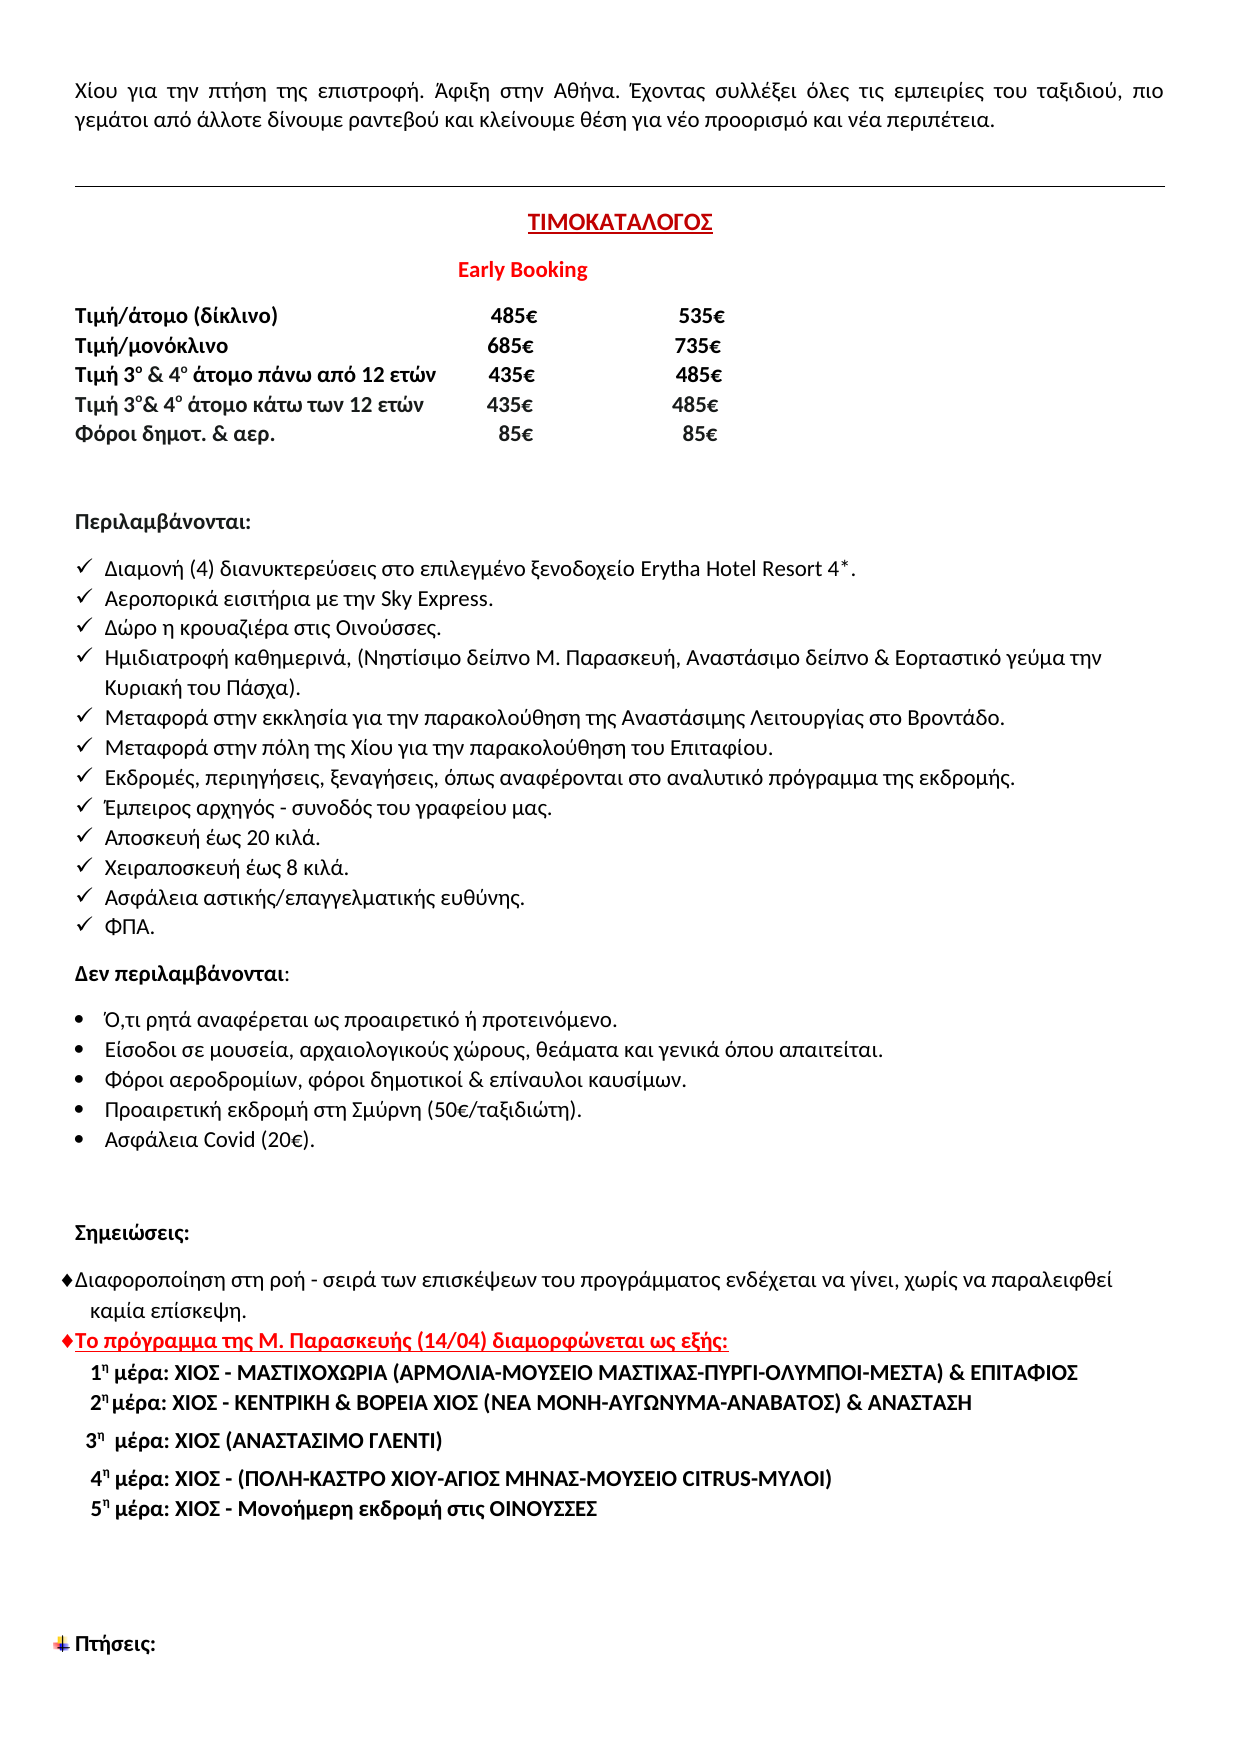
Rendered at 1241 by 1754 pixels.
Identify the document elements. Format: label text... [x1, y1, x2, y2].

list Εκδρομές, περιηγήσεις, ξεναγήσεις, όπως αναφέρονται στο αναλυτικό πρόγραμμα της εκδρομής. [75, 763, 1165, 791]
list Διαμονή (4) διανυκτερεύσεις στο επιλεγμένο ξενοδοχείο Erytha Hotel Resort 4*. [75, 554, 1165, 582]
list Δώρο η κρουαζιέρα στις Οινούσσες. [75, 613, 1165, 642]
text 3η μέρα: ΧΙΟΣ (ANAΣΤΑΣΙΜΟ ΓΛΕΝΤΙ) [75, 1419, 1165, 1456]
list Ημιδιατροφή καθημερινά, (Νηστίσιμο δείπνο Μ. Παρασκευή, Αναστάσιμο δείπνο & Εορταστικό γεύμα την Κυριακή του Πάσχα). [75, 643, 1165, 701]
list Φόροι αεροδρομίων, φόροι δημοτικοί & επίναυλοι καυσίμων. [75, 1065, 1165, 1093]
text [75, 75, 1165, 133]
text Δεν περιλαμβάνονται: [75, 959, 1165, 987]
text Περιλαμβάνονται: [75, 507, 1165, 535]
list Αποσκευή έως 20 κιλά. [75, 823, 1165, 851]
text Early Booking [75, 256, 1165, 283]
picture [53, 1634, 70, 1652]
text 5η μέρα: ΧΙΟΣ - Μονοήμερη εκδρομή στις ΟΙΝΟΥΣΣΕΣ [75, 1494, 1165, 1522]
text Φόροι δημοτ. & αερ. 85€ 85€ [75, 419, 1165, 447]
text Σημειώσεις: [75, 1218, 1165, 1246]
list Ασφάλεια αστικής/επαγγελματικής ευθύνης. [75, 883, 1165, 911]
text 2η μέρα: ΧΙΟΣ - ΚΕΝΤΡΙΚΗ & ΒΟΡΕΙΑ ΧΙΟΣ (NEA MONH-ΑΥΓΩΝΥΜΑ-ΑΝΑΒΑΤΟΣ) & ΑΝΑΣΤΑΣΗ [90, 1388, 1165, 1417]
text Τιμή/άτομο (δίκλινο) 485€ 535€ [75, 302, 1165, 329]
text 4η μέρα: ΧΙΟΣ - (ΠΟΛΗ-ΚΑΣΤΡΟ ΧΙΟΥ-ΑΓΙΟΣ ΜΗΝΑΣ-ΜΟΥΣΕΙΟ CITRUS-ΜΥΛΟΙ) [75, 1456, 1165, 1494]
text ΤΙΜΟΚΑΤΑΛΟΓΟΣ [75, 206, 1165, 236]
text 1η μέρα: ΧΙΟΣ - ΜΑΣΤΙΧΟΧΩΡΙΑ (ΑΡΜΟΛΙΑ-ΜΟΥΣΕΙΟ ΜΑΣΤΙΧΑΣ-ΠΥΡΓΙ-ΟΛΥΜΠΟΙ-ΜΕΣΤΑ) & ΕΠΙΤΑΦΙΟΣ [90, 1358, 1165, 1386]
list Διαφοροποίηση στη ροή - σειρά των επισκέψεων του προγράμματος ενδέχεται να γίνει, χωρίς να παραλειφθεί καμία επίσκεψη. [60, 1265, 1165, 1324]
list Ό,τι ρητά αναφέρεται ως προαιρετικό ή προτεινόμενο. [75, 1006, 1165, 1034]
list Προαιρετική εκδρομή στη Σμύρνη (50€/ταξιδιώτη). [75, 1095, 1165, 1123]
list Το πρόγραμμα της Μ. Παρασκευής (14/04) διαμορφώνεται ως εξής: [60, 1327, 1165, 1356]
list Έμπειρος αρχηγός - συνοδός του γραφείου μας. [75, 793, 1165, 821]
text Τιμή/μονόκλινο 685€ 735€ [75, 331, 1165, 359]
list Χειραποσκευή έως 8 κιλά. [75, 853, 1165, 881]
list Πτήσεις: [52, 1629, 1165, 1657]
list Είσοδοι σε μουσεία, αρχαιολογικούς χώρους, θεάματα και γενικά όπου απαιτείται. [75, 1036, 1165, 1063]
list Μεταφορά στην εκκλησία για την παρακολούθηση της Αναστάσιμης Λειτουργίας στο Βροντάδο. [75, 703, 1165, 731]
list Αεροπορικά εισιτήρια με την Sky Express. [75, 584, 1165, 612]
list Ασφάλεια Covid (20€). [75, 1125, 1165, 1153]
list Μεταφορά στην πόλη της Χίου για την παρακολούθηση του Επιταφίου. [75, 733, 1165, 761]
list ΦΠΑ. [75, 912, 1165, 941]
text Τιμή 3ο & 4ο άτομο πάνω από 12 ετών 435€ 485€ [75, 360, 1165, 388]
text Τιμή 3ο& 4ο άτομο κάτω των 12 ετών 435€ 485€ [75, 390, 1165, 418]
